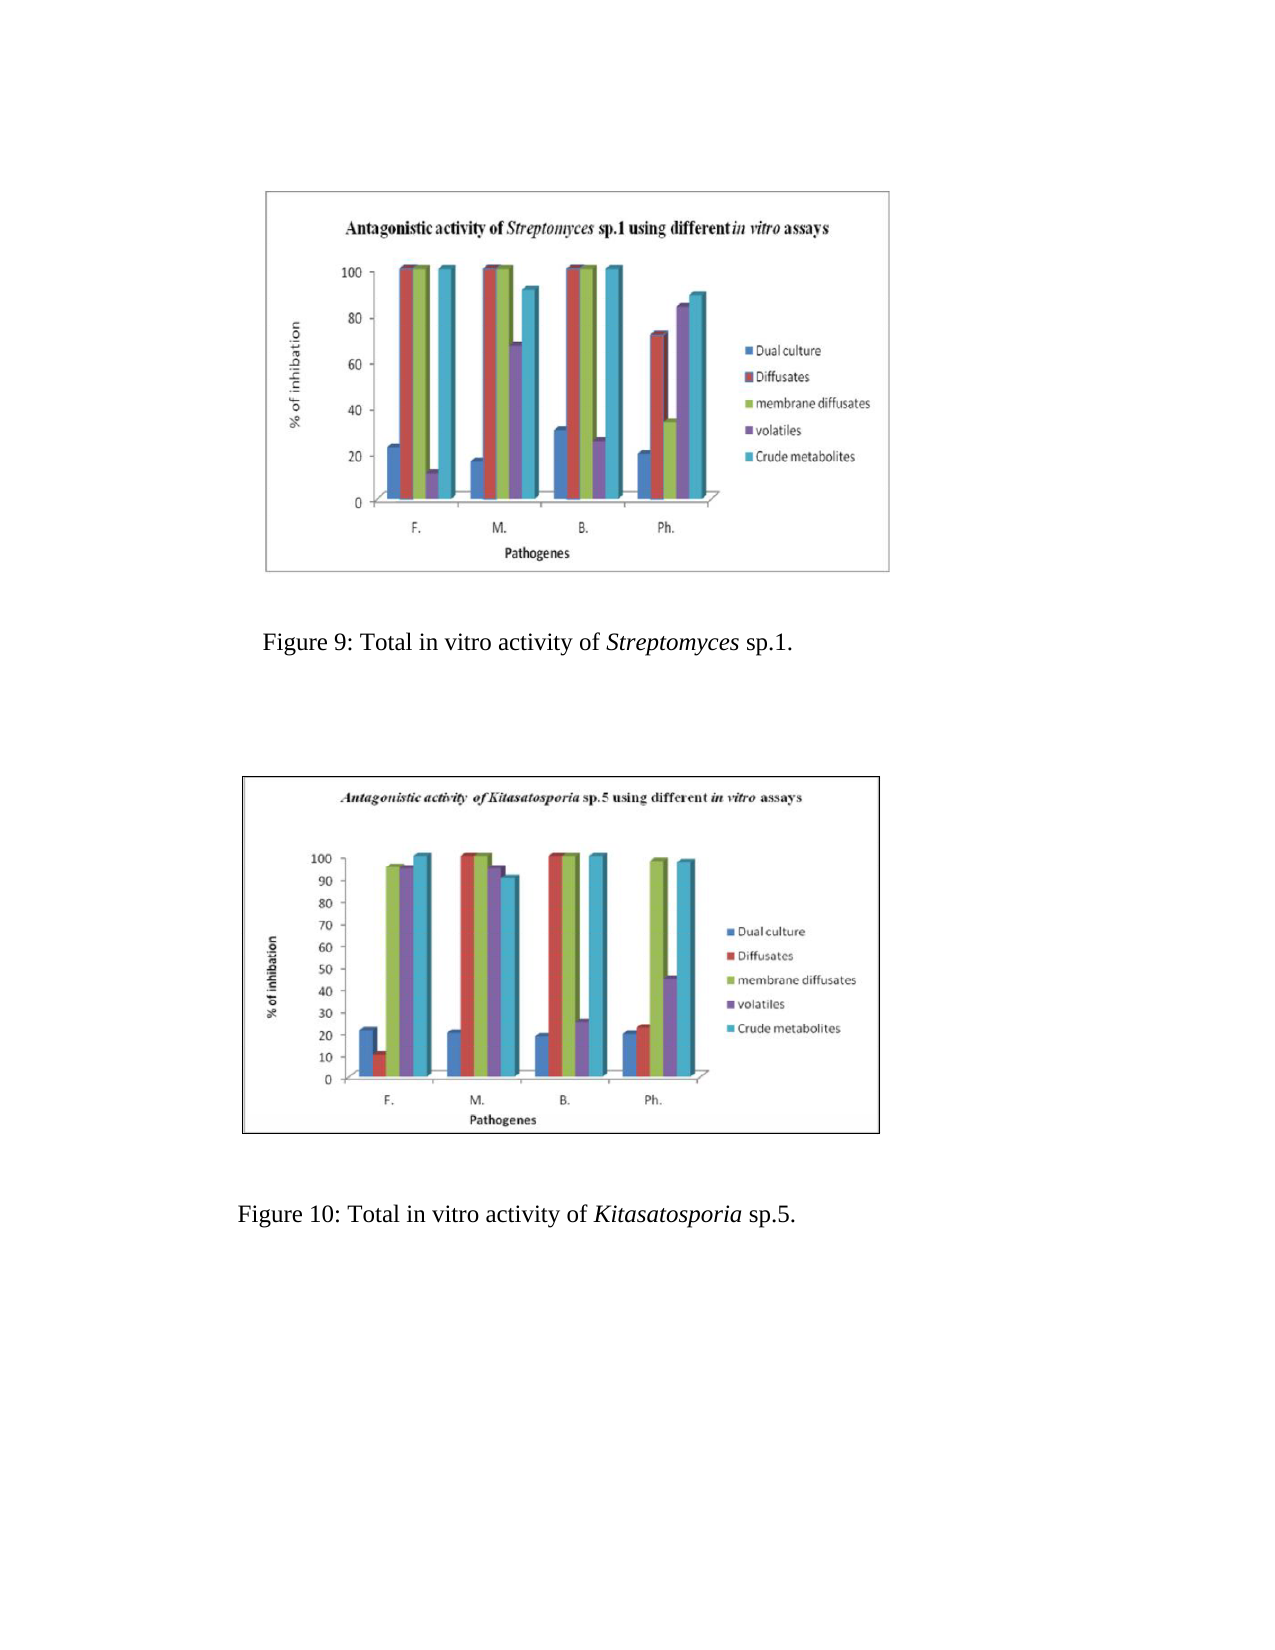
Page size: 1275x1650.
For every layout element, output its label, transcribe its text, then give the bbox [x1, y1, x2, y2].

text Figure 9: Total in vitro activity of Streptomyces sp.1. [187, 627, 1087, 656]
text Figure 10: Total in vitro activity of Kitasatosporia sp.5. [187, 1199, 1087, 1228]
picture [237, 770, 886, 1140]
picture [261, 187, 894, 577]
